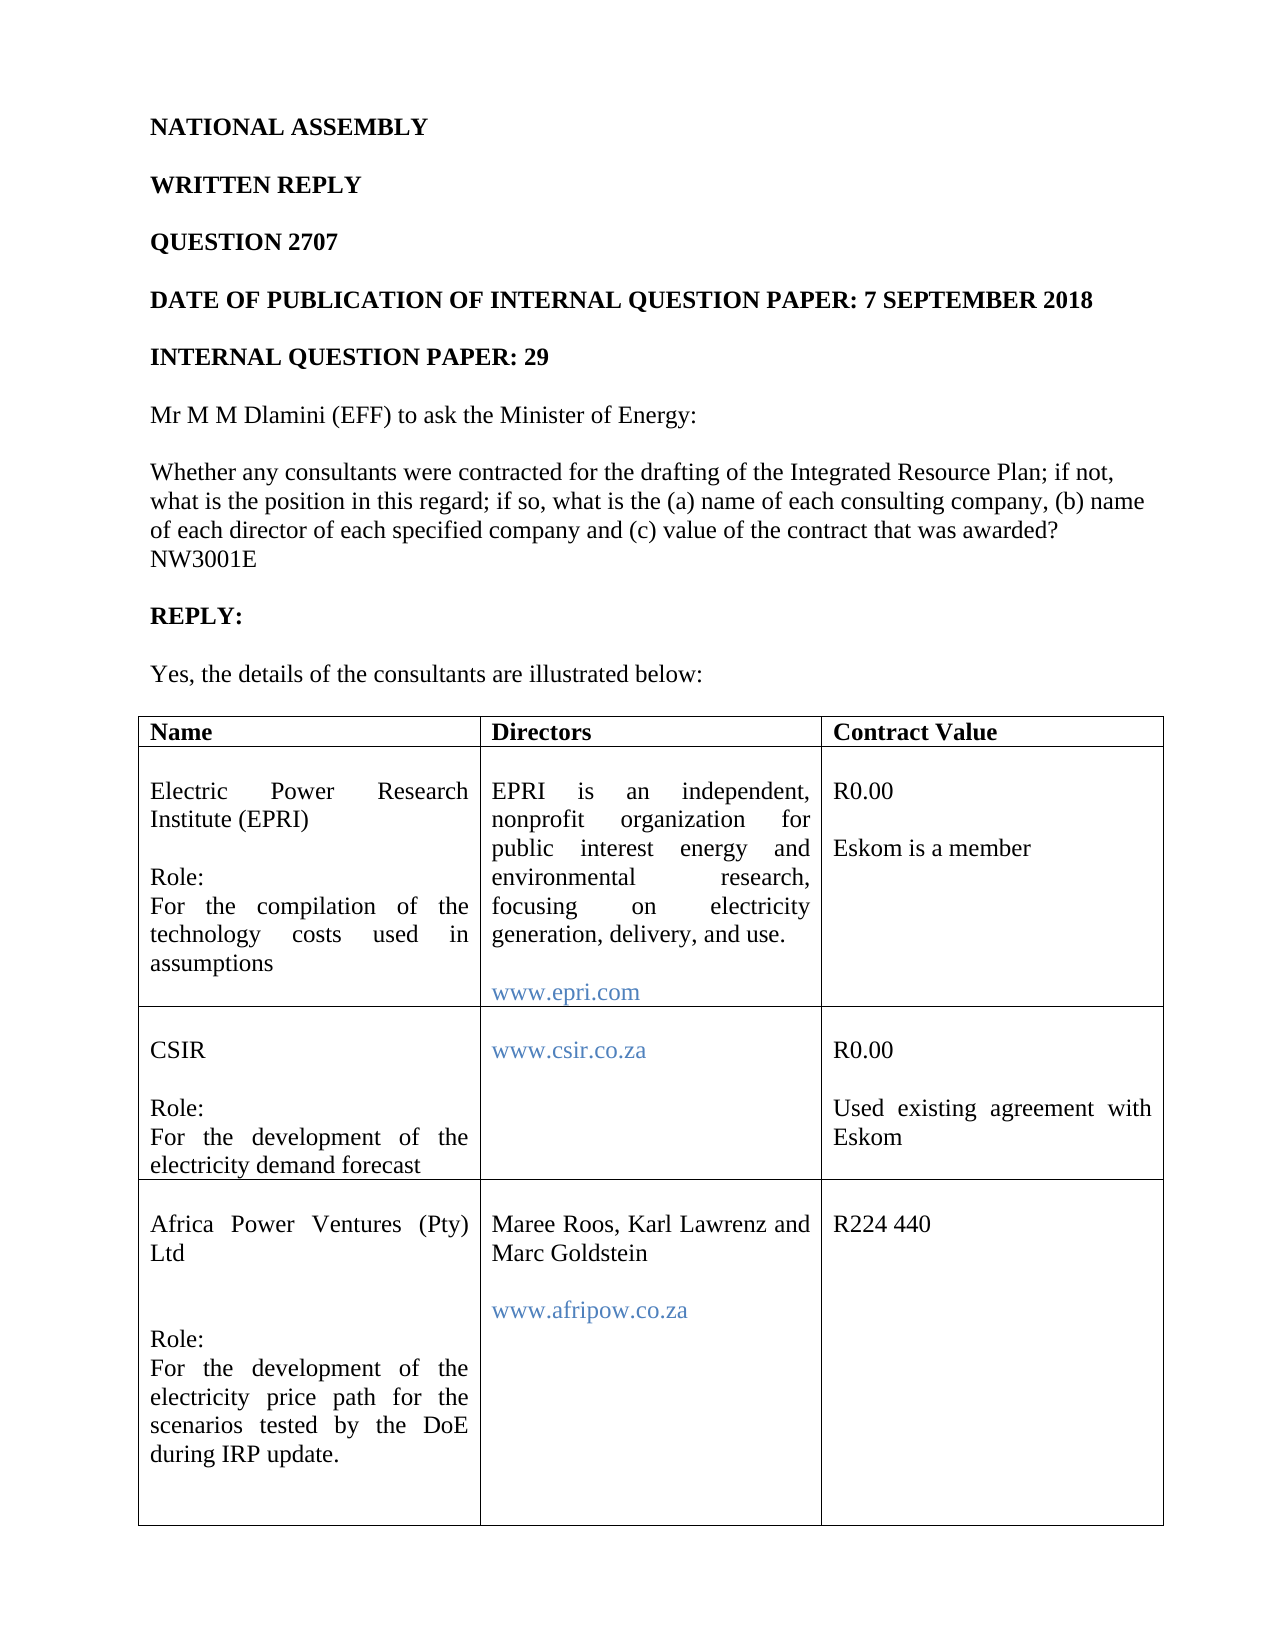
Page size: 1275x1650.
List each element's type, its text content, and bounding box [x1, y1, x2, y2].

table_cell CSIR Role: For the development of the electricity demand forecast [139, 1007, 480, 1179]
text Mr M M Dlamini (EFF) to ask the Minister of Energy: [150, 400, 1152, 429]
table_cell Africa Power Ventures (Pty) Ltd Role: For the development of the electricity price path for the scenarios tested by the DoE during IRP update. [139, 1180, 480, 1525]
table_cell R0.00 Eskom is a member [822, 747, 1163, 1006]
text NATIONAL ASSEMBLY [150, 112, 1152, 141]
text Yes, the details of the consultants are illustrated below: [150, 659, 1152, 687]
table_cell EPRI is an independent, nonprofit organization for public interest energy and environmental research, focusing on electricity generation, delivery, and use. www.epri.com [481, 747, 821, 1006]
text INTERNAL QUESTION PAPER: 29 [150, 342, 1152, 371]
text WRITTEN REPLY [150, 170, 1152, 199]
text REPLY: [150, 601, 1152, 630]
table_header Contract Value [822, 717, 1163, 746]
text Whether any consultants were contracted for the drafting of the Integrated Resource Plan; if not, what is the position in this regard; if so, what is the (a) name of each consulting company, (b) name of each director of each specified company and (c) value of the contract that was awarded? NW3001E [150, 457, 1152, 572]
table_cell www.csir.co.za [481, 1007, 821, 1179]
table_cell Electric Power Research Institute (EPRI) Role: For the compilation of the technology costs used in assumptions [139, 747, 480, 1006]
table_header Directors [481, 717, 821, 746]
table_cell Maree Roos, Karl Lawrenz and Marc Goldstein www.afripow.co.za [481, 1180, 821, 1525]
text QUESTION 2707 [150, 227, 1152, 256]
table_cell R224 440 [822, 1180, 1163, 1525]
table_header Name [139, 717, 480, 746]
text DATE OF PUBLICATION OF INTERNAL QUESTION PAPER: 7 SEPTEMBER 2018 [150, 285, 1152, 314]
table_cell R0.00 Used existing agreement with Eskom [822, 1007, 1163, 1179]
